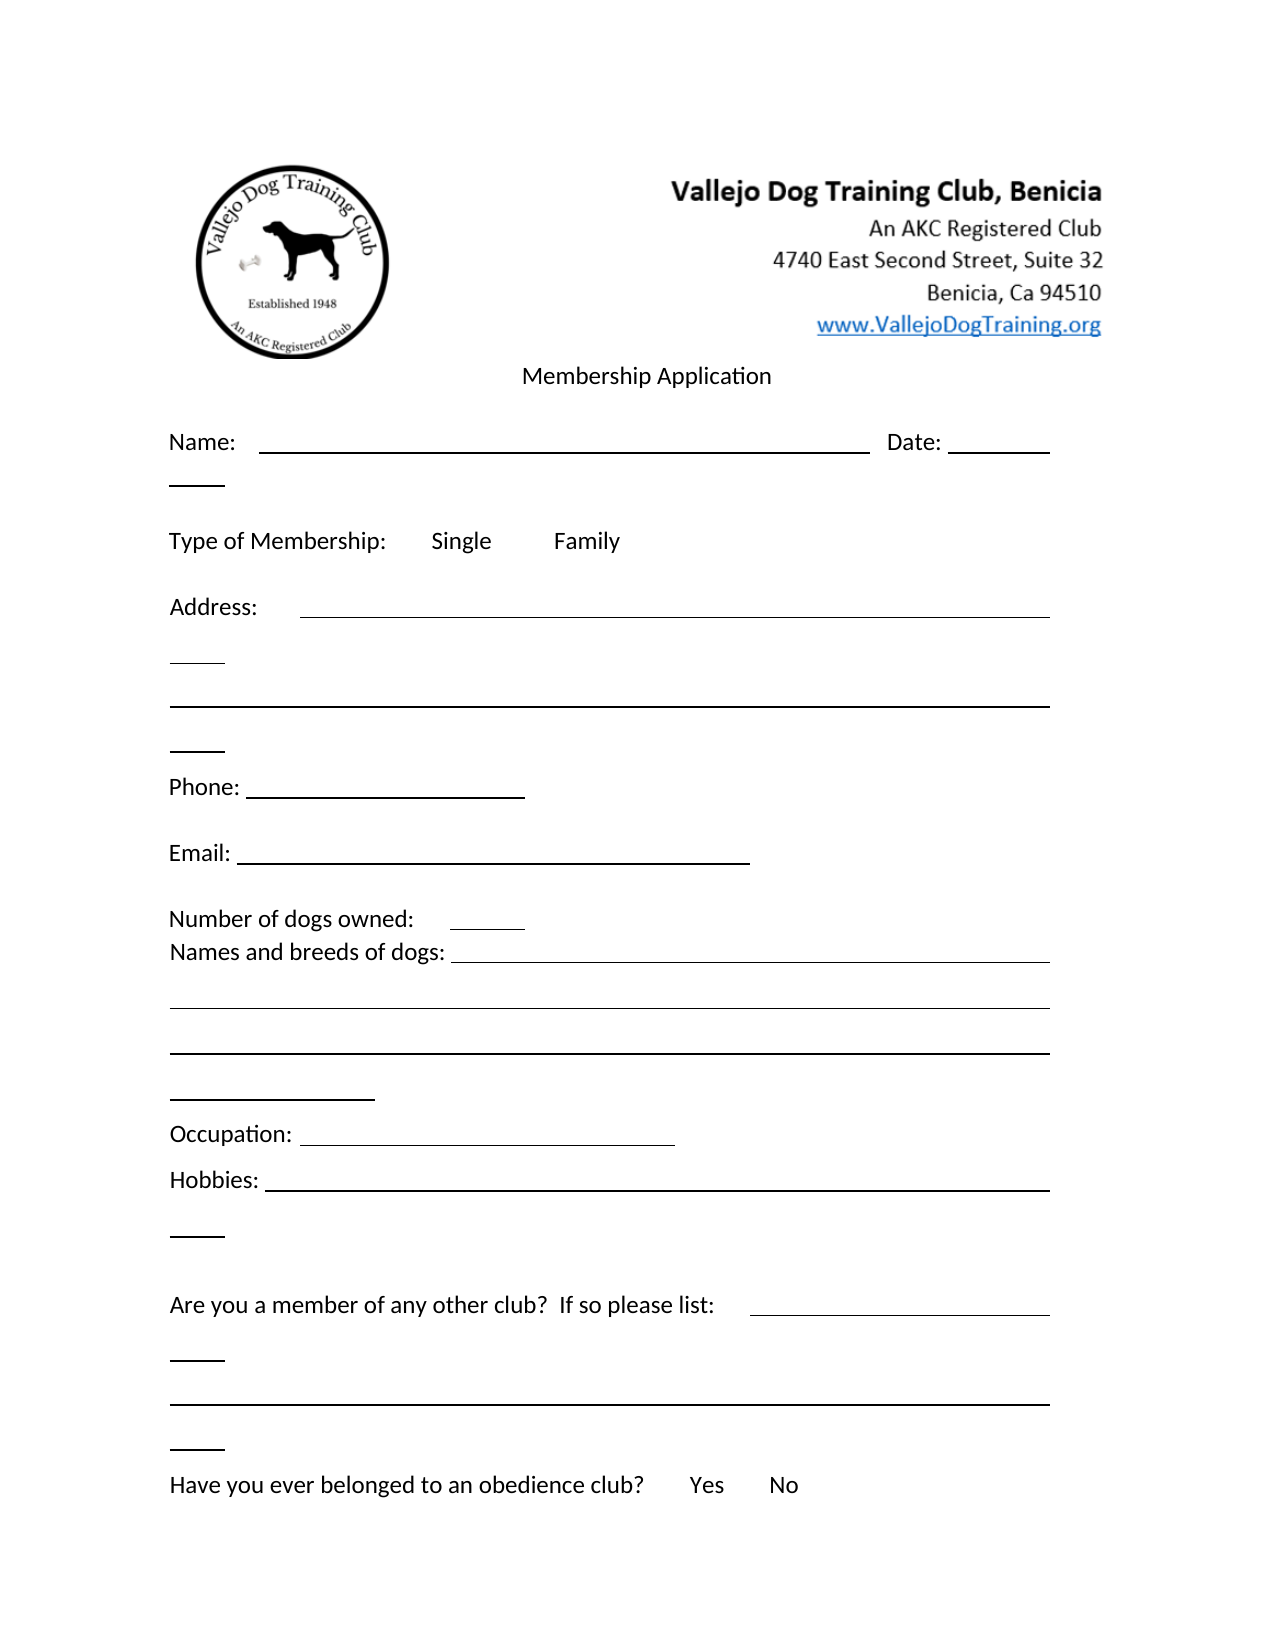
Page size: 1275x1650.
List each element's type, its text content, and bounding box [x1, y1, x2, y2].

text Address: [169, 591, 1125, 667]
text Names and breeds of dogs: [169, 936, 1125, 1103]
text Hobbies: [169, 1164, 1125, 1241]
text Membership Application [169, 360, 1125, 391]
text Phone: [169, 771, 1125, 802]
text Name: Date: [169, 426, 1125, 489]
picture [150, 150, 1125, 359]
text Number of dogs owned: [169, 903, 1125, 933]
text Email: [169, 837, 1125, 867]
text Are you a member of any other club? If so please list: [169, 1289, 1125, 1365]
text Have you ever belonged to an obedience club? Yes No [169, 1469, 1125, 1500]
text Occupation: [169, 1119, 1125, 1149]
text Type of Membership: Single Family [169, 525, 1125, 555]
